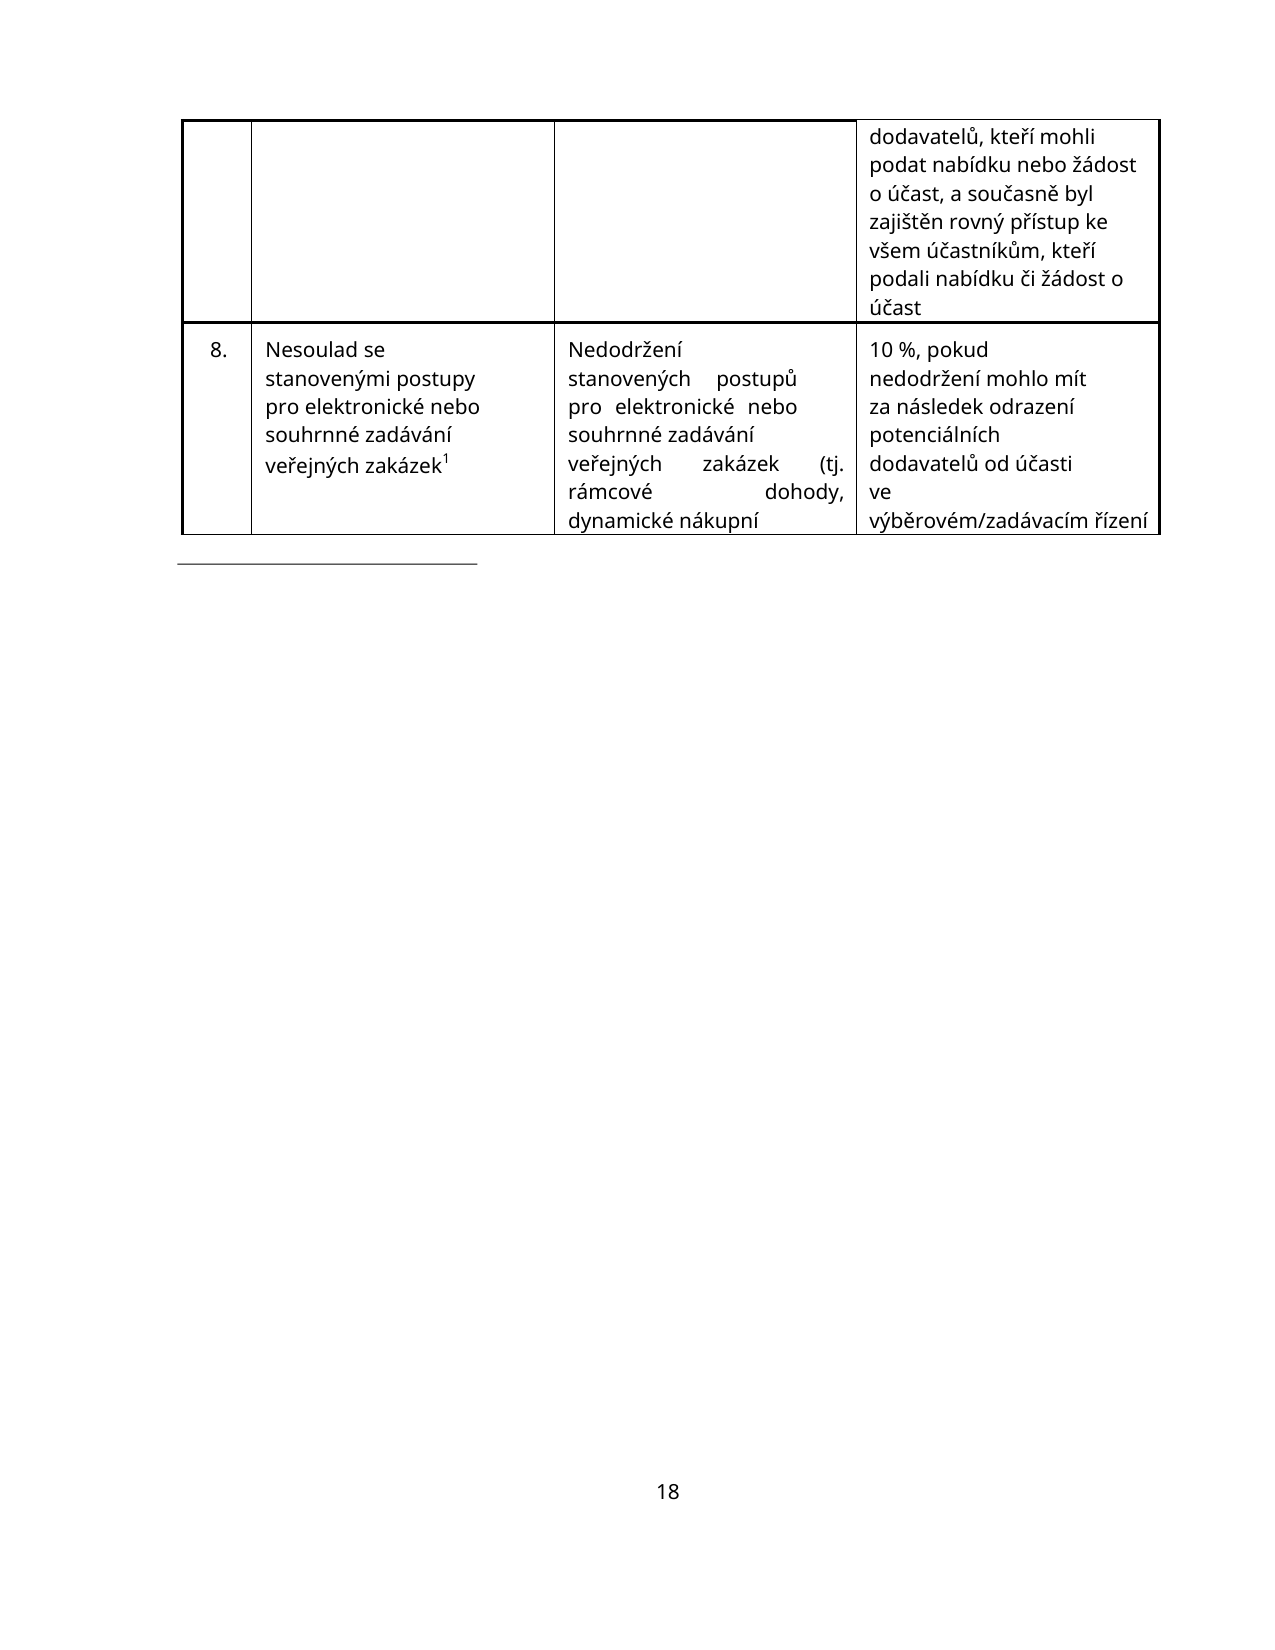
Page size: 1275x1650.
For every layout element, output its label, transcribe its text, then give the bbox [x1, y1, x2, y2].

table_cell 8. [184, 324, 251, 534]
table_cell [857, 120, 1158, 321]
table_cell Nesoulad se stanovenými postupy pro elektronické nebo souhrnné zadávání veřejných zakázek1 [252, 324, 554, 534]
table_cell Nedodržení stanovených postupů pro elektronické nebo souhrnné zadávání veřejných zakázek (tj. rámcové dohody, dynamické nákupní [555, 324, 856, 534]
table_cell 10 %, pokud nedodržení mohlo mít za následek odrazení potenciálních dodavatelů od účasti ve výběrovém/zadávacím řízení [857, 324, 1158, 534]
